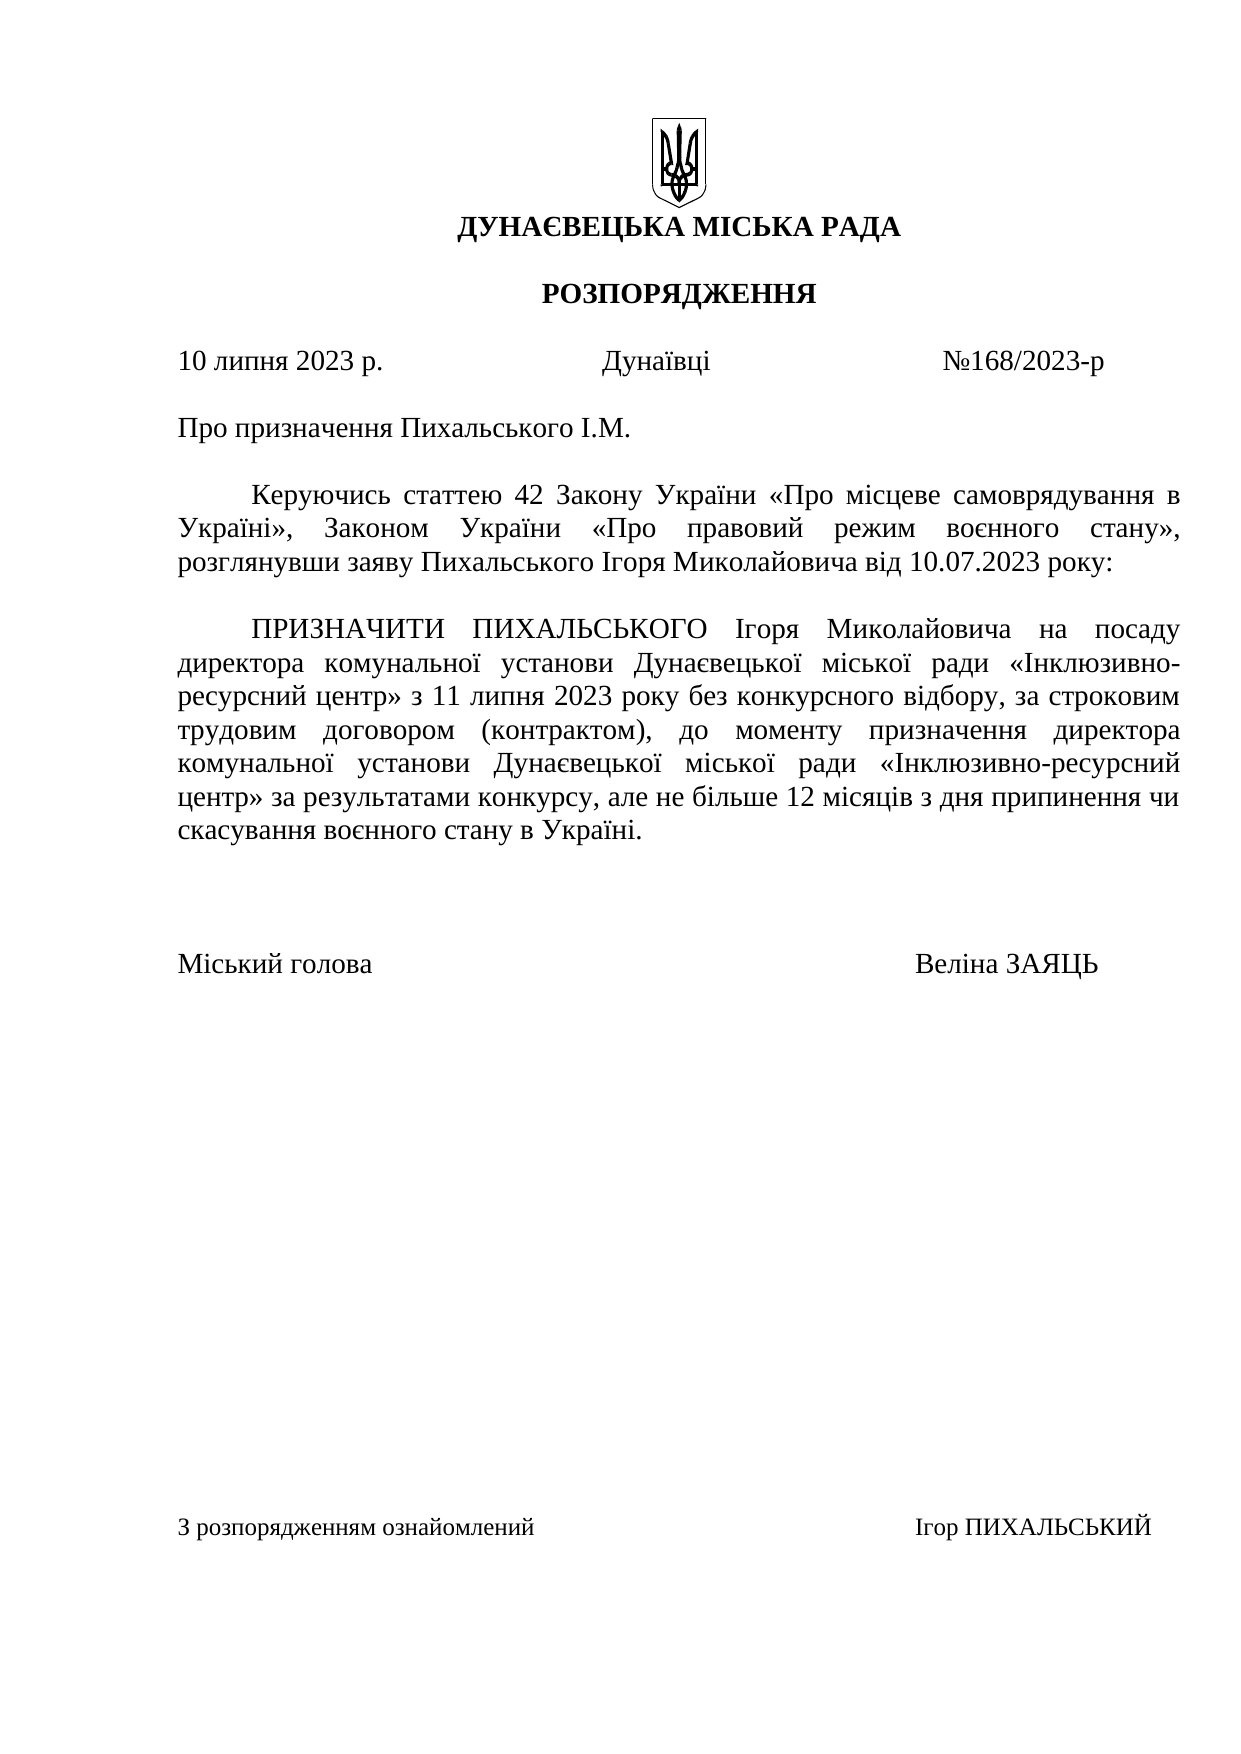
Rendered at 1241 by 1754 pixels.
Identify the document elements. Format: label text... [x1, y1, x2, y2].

text РОЗПОРЯДЖЕННЯ [177, 276, 1181, 309]
text Міський голова Веліна ЗАЯЦЬ [177, 947, 1181, 980]
text Керуючись статтею 42 Закону України «Про місцеве самоврядування в Україні», Законом України «Про правовий режим воєнного стану», розглянувши заяву Пихальського Ігоря Миколайовича від 10.07.2023 року: [177, 477, 1181, 578]
text З розпорядженням ознайомлений Ігор ПИХАЛЬСЬКИЙ [177, 1512, 1181, 1541]
text ДУНАЄВЕЦЬКА МІСЬКА РАДА [177, 209, 1181, 242]
text Про призначення Пихальського І.М. [177, 410, 1181, 443]
text ПРИЗНАЧИТИ ПИХАЛЬСЬКОГО Ігоря Миколайовича на посаду директора комунальної установи Дунаєвецької міської ради «Інклюзивно-ресурсний центр» з 11 липня 2023 року без конкурсного відбору, за строковим трудовим договором (контрактом), до моменту призначення директора комунальної установи Дунаєвецької міської ради «Інклюзивно-ресурсний центр» за результатами конкурсу, але не більше 12 місяців з дня припинення чи скасування воєнного стану в Україні. [177, 611, 1181, 846]
text 10 липня 2023 р. Дунаївці №168/2023-р [177, 343, 1181, 376]
